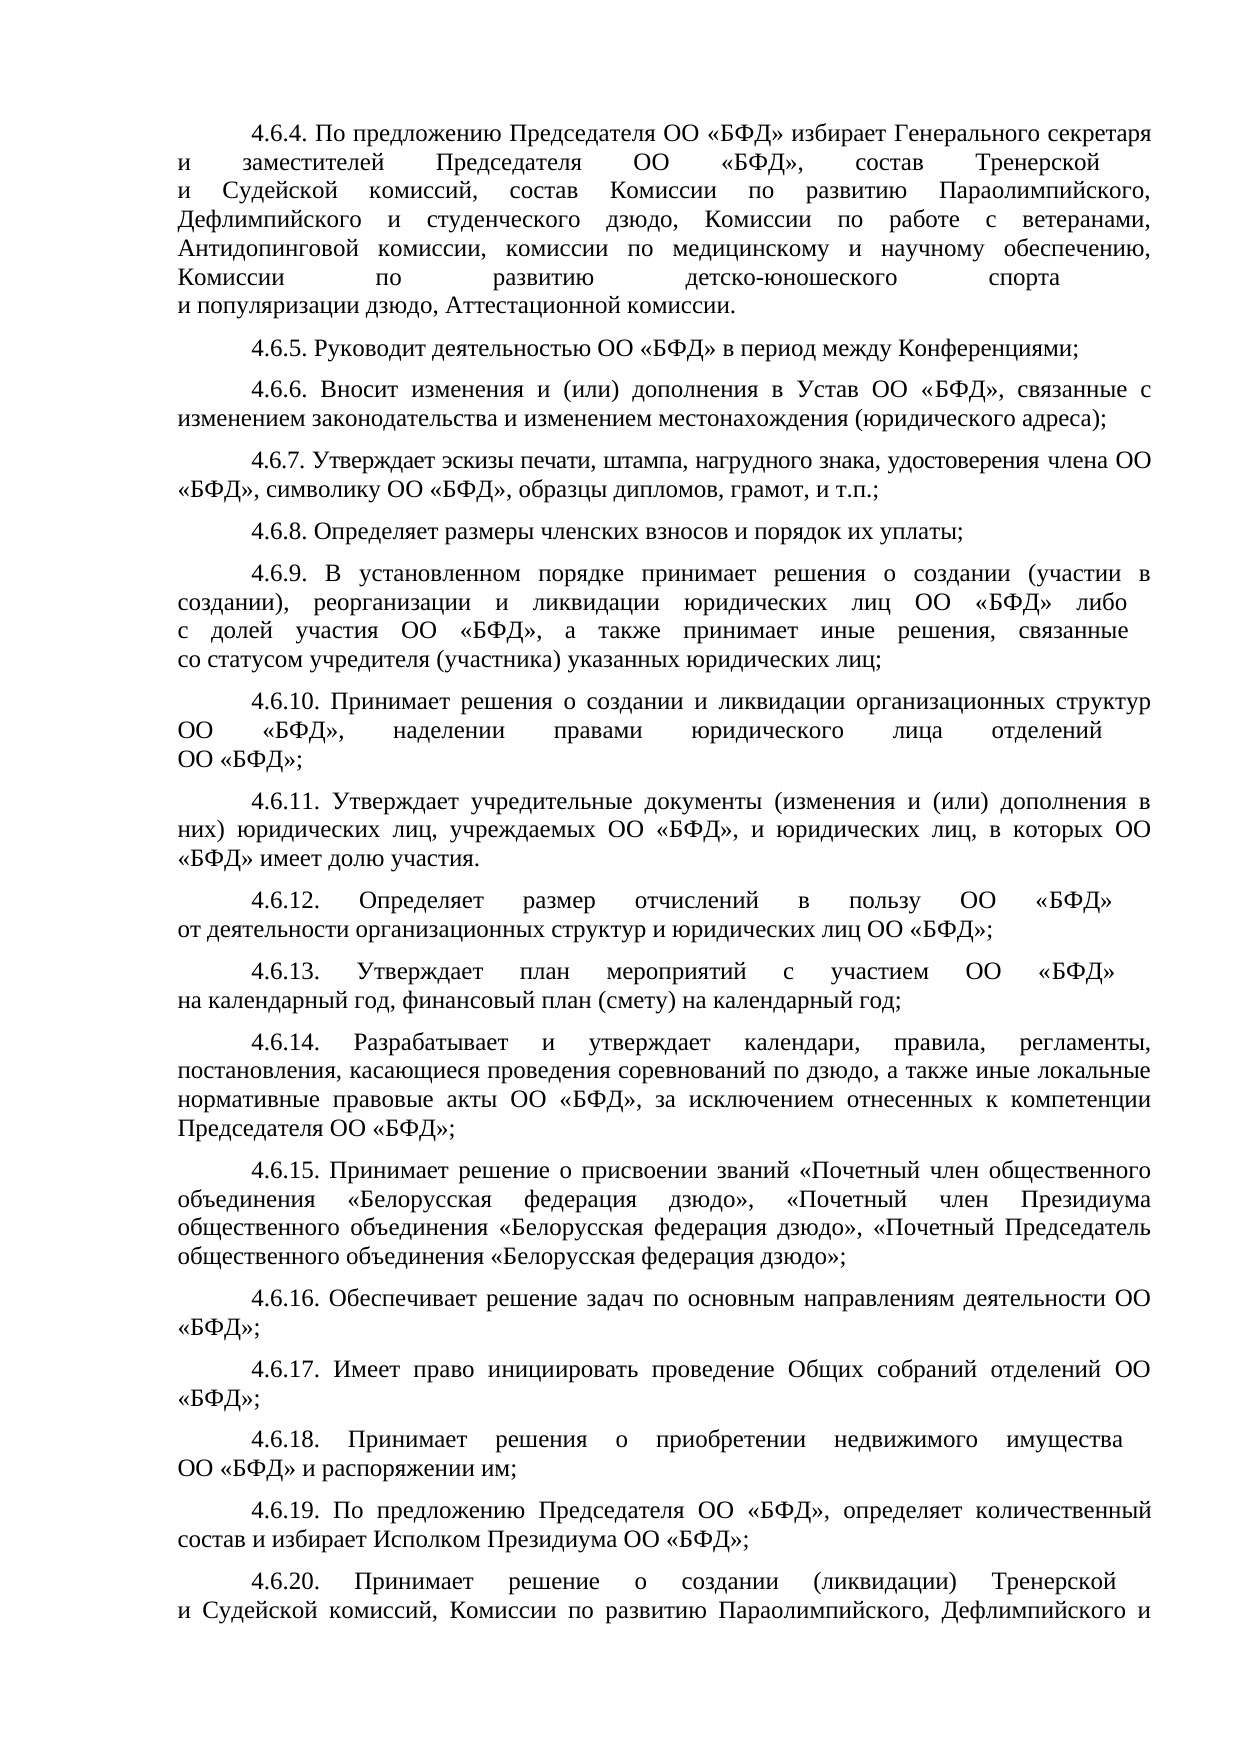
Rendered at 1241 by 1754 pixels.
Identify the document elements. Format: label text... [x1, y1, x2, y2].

text 4.6.9. В установленном порядке принимает решения о создании (участии в создании), реорганизации и ликвидации юридических лиц ОО «БФД» либо с долей участия ОО «БФД», а также принимает иные решения, связанные со статусом учредителя (участника) указанных юридических лиц; [177, 558, 1152, 673]
text 4.6.6. Вносит изменения и (или) дополнения в Устав ОО «БФД», связанные с изменением законодательства и изменением местонахождения (юридического адреса); [177, 374, 1152, 432]
text 4.6.13. Утверждает план мероприятий с участием ОО «БФД» на календарный год, финансовый план (смету) на календарный год; [177, 956, 1152, 1013]
text 4.6.10. Принимает решения о создании и ликвидации организационных структур ОО «БФД», наделении правами юридического лица отделений ОО «БФД»; [177, 686, 1152, 772]
text 4.6.17. Имеет право инициировать проведение Общих собраний отделений ОО «БФД»; [177, 1354, 1152, 1411]
text 4.6.8. Определяет размеры членских взносов и порядок их уплаты; [177, 516, 1152, 545]
text 4.6.12. Определяет размер отчислений в пользу ОО «БФД» от деятельности организационных структур и юридических лиц ОО «БФД»; [177, 885, 1152, 943]
text 4.6.16. Обеспечивает решение задач по основным направлениям деятельности ОО «БФД»; [177, 1283, 1152, 1341]
text 4.6.4. По предложению Председателя ОО «БФД» избирает Генерального секретаря и заместителей Председателя ОО «БФД», состав Тренерской и Судейской комиссий, состав Комиссии по развитию Параолимпийского, Дефлимпийского и студенческого дзюдо, Комиссии по работе с ветеранами, Антидопинговой комиссии, комиссии по медицинскому и научному обеспечению, Комиссии по развитию детско-юношеского спорта и популяризации дзюдо, Аттестационной комиссии. [177, 118, 1152, 319]
text 4.6.11. Утверждает учредительные документы (изменения и (или) дополнения в них) юридических лиц, учреждаемых ОО «БФД», и юридических лиц, в которых ОО «БФД» имеет долю участия. [177, 786, 1152, 872]
text 4.6.14. Разрабатывает и утверждает календари, правила, регламенты, постановления, касающиеся проведения соревнований по дзюдо, а также иные локальные нормативные правовые акты ОО «БФД», за исключением отнесенных к компетенции Председателя ОО «БФД»; [177, 1027, 1152, 1142]
text 4.6.15. Принимает решение о присвоении званий «Почетный член общественного объединения «Белорусская федерация дзюдо», «Почетный член Президиума общественного объединения «Белорусская федерация дзюдо», «Почетный Председатель общественного объединения «Белорусская федерация дзюдо»; [177, 1155, 1152, 1270]
text 4.6.18. Принимает решения о приобретении недвижимого имущества ОО «БФД» и распоряжении им; [177, 1424, 1152, 1482]
text 4.6.5. Руководит деятельностью ОО «БФД» в период между Конференциями; [177, 333, 1152, 361]
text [177, 1566, 1152, 1623]
text 4.6.19. По предложению Председателя ОО «БФД», определяет количественный состав и избирает Исполком Президиума ОО «БФД»; [177, 1495, 1152, 1553]
text 4.6.7. Утверждает эскизы печати, штампа, нагрудного знака, удостоверения члена ОО «БФД», символику ОО «БФД», образцы дипломов, грамот, и т.п.; [177, 445, 1152, 503]
